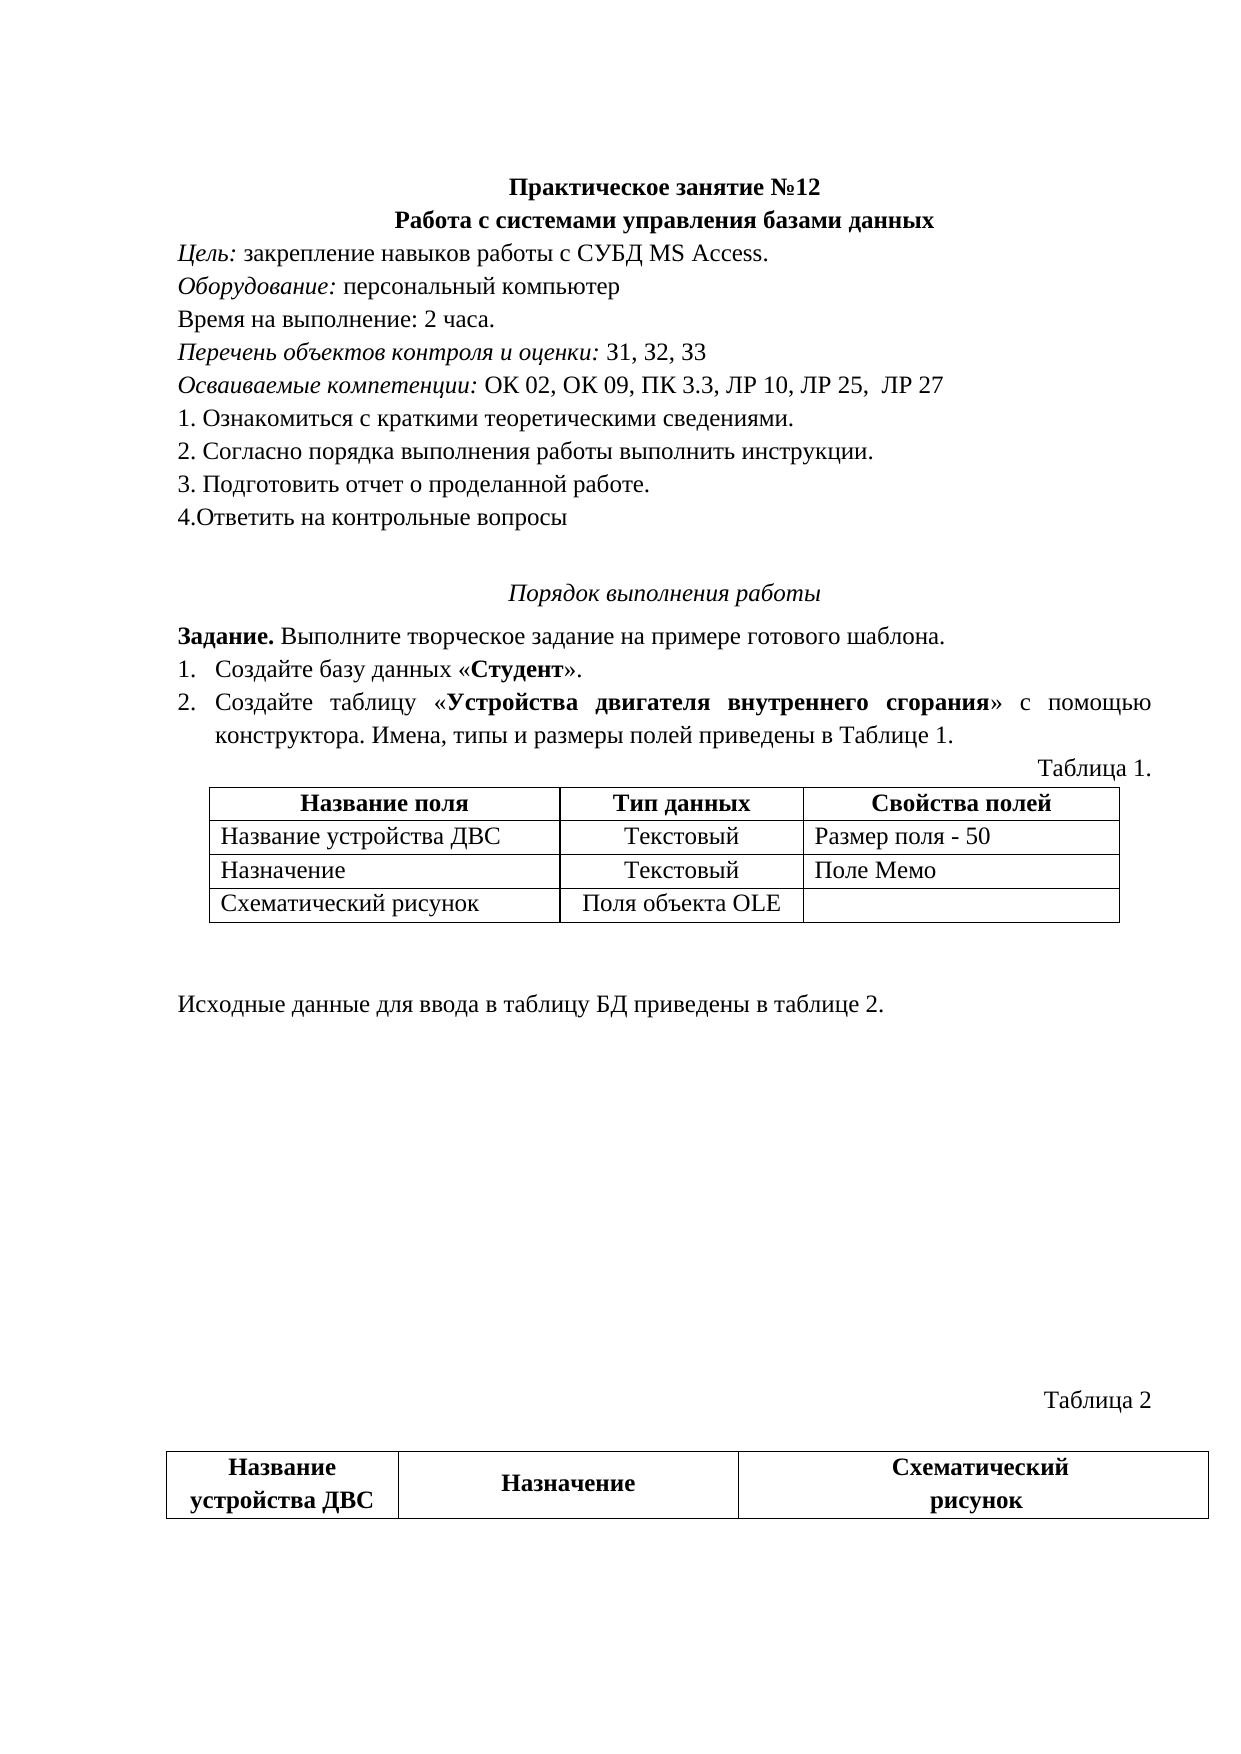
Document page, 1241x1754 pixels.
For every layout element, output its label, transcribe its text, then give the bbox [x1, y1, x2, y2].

table_header Схематический рисунок [739, 1452, 1208, 1518]
list Работа с системами управления базами данных [177, 205, 1152, 234]
text Таблица 1. [177, 753, 1152, 782]
list Создайте базу данных «Студент». [177, 654, 1152, 683]
text 3. Подготовить отчет о проделанной работе. [177, 469, 1152, 498]
table_cell Назначение [210, 855, 559, 887]
table_cell Название устройства ДВС [210, 821, 559, 854]
text Задание. Выполните творческое задание на примере готового шаблона. [177, 621, 1152, 650]
list Цель: закрепление навыков работы с СУБД MS Access. [177, 238, 1152, 267]
table_header Свойства полей [804, 788, 1119, 820]
table_header Название устройства ДВС [167, 1452, 398, 1518]
text Исходные данные для ввода в таблицу БД приведены в таблице 2. [177, 989, 1152, 1017]
text Время на выполнение: 2 часа. [177, 304, 1152, 333]
text Осваиваемые компетенции: ОК 02, ОК 09, ПК 3.3, ЛР 10, ЛР 25, ЛР 27 [177, 370, 1152, 399]
table_cell Поле Мемо [804, 855, 1119, 887]
table_cell Текстовый [561, 855, 803, 887]
table_cell [804, 889, 1119, 922]
table_header Тип данных [561, 788, 803, 820]
text Перечень объектов контроля и оценки: З1, З2, З3 [177, 337, 1152, 366]
table_cell Текстовый [561, 821, 803, 854]
text Таблица 2 [177, 1385, 1152, 1414]
table_cell Схематический рисунок [210, 889, 559, 922]
list Практическое занятие №12 [177, 172, 1152, 201]
table_cell Поля объекта OLE [561, 889, 803, 922]
text Порядок выполнения работы [177, 578, 1152, 607]
text Оборудование: персональный компьютер [177, 271, 1152, 300]
table_header Название поля [210, 788, 559, 820]
text 2. Согласно порядка выполнения работы выполнить инструкции. [177, 436, 1152, 465]
text 1. Ознакомиться с краткими теоретическими сведениями. [177, 403, 1152, 432]
text 4.Ответить на контрольные вопросы [177, 502, 1152, 531]
table_header Назначение [399, 1452, 738, 1518]
table_cell Размер поля - 50 [804, 821, 1119, 854]
list Создайте таблицу «Устройства двигателя внутреннего сгорания» с помощью конструктора. Имена, типы и размеры полей приведены в Таблице 1. [177, 687, 1152, 749]
